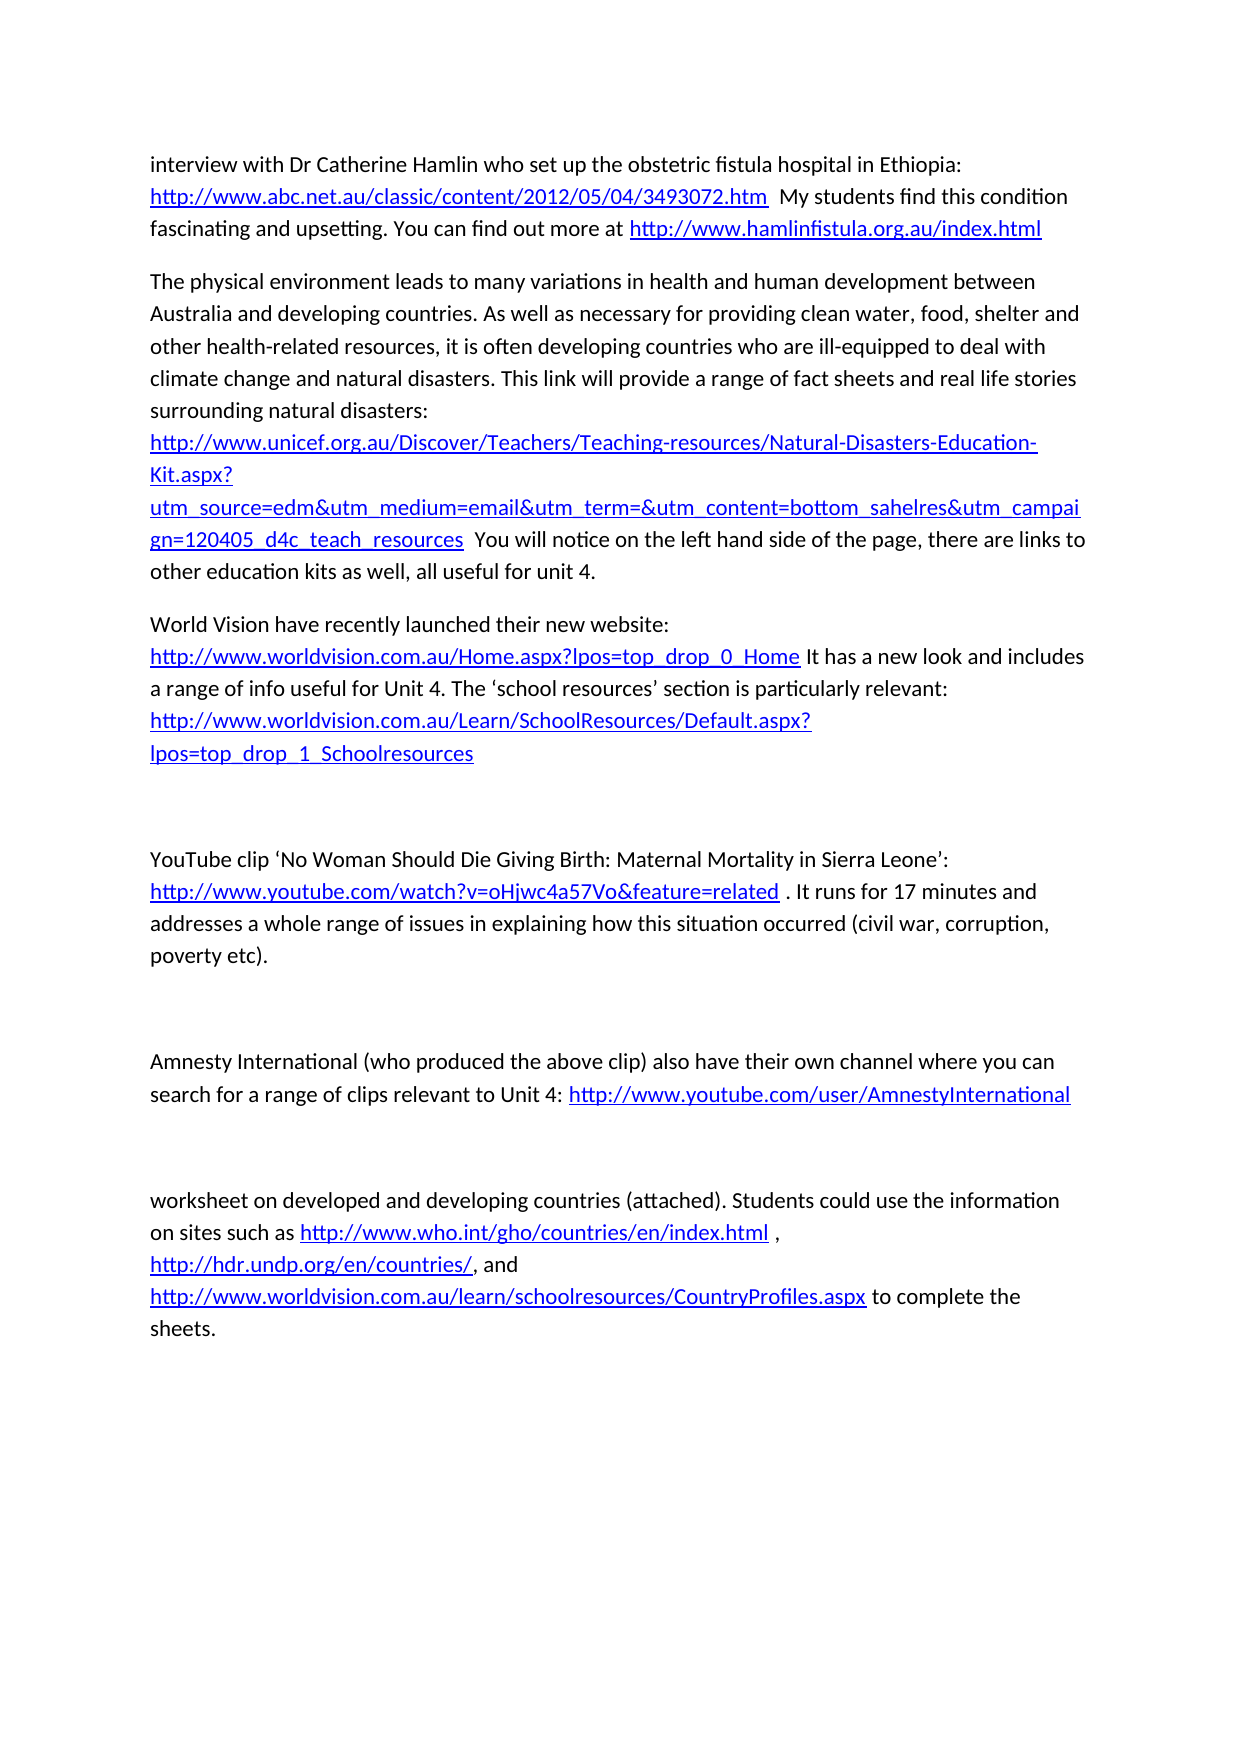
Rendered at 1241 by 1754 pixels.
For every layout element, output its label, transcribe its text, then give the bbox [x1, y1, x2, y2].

text YouTube clip ‘No Woman Should Die Giving Birth: Maternal Mortality in Sierra Leone’: http://www.youtube.com/watch?v=oHjwc4a57Vo&feature=related . It runs for 17 minutes and addresses a whole range of issues in explaining how this situation occurred (civil war, corruption, poverty etc). [150, 845, 1090, 969]
text World Vision have recently launched their new website: http://www.worldvision.com.au/Home.aspx?lpos=top_drop_0_Home It has a new look and includes a range of info useful for Unit 4. The ‘school resources’ section is particularly relevant: http://www.worldvision.com.au/Learn/SchoolResources/Default.aspx?lpos=top_drop_1_Schoolresources [150, 610, 1090, 767]
text The physical environment leads to many variations in health and human development between Australia and developing countries. As well as necessary for providing clean water, food, shelter and other health-related resources, it is often developing countries who are ill-equipped to deal with climate change and natural disasters. This link will provide a range of fact sheets and real life stories surrounding natural disasters: http://www.unicef.org.au/Discover/Teachers/Teaching-resources/Natural-Disasters-Education-Kit.aspx?utm_source=edm&utm_medium=email&utm_term=&utm_content=bottom_sahelres&utm_campaign=120405_d4c_teach_resources You will notice on the left hand side of the page, there are links to other education kits as well, all useful for unit 4. [150, 267, 1090, 585]
text interview with Dr Catherine Hamlin who set up the obstetric fistula hospital in Ethiopia: http://www.abc.net.au/classic/content/2012/05/04/3493072.htm My students find this condition fascinating and upsetting. You can find out more at http://www.hamlinfistula.org.au/index.html [150, 150, 1090, 242]
text worksheet on developed and developing countries (attached). Students could use the information on sites such as http://www.who.int/gho/countries/en/index.html , http://hdr.undp.org/en/countries/, and http://www.worldvision.com.au/learn/schoolresources/CountryProfiles.aspx to complete the sheets. [150, 1186, 1090, 1342]
text Amnesty International (who produced the above clip) also have their own channel where you can search for a range of clips relevant to Unit 4: http://www.youtube.com/user/AmnestyInternational [150, 1047, 1090, 1108]
